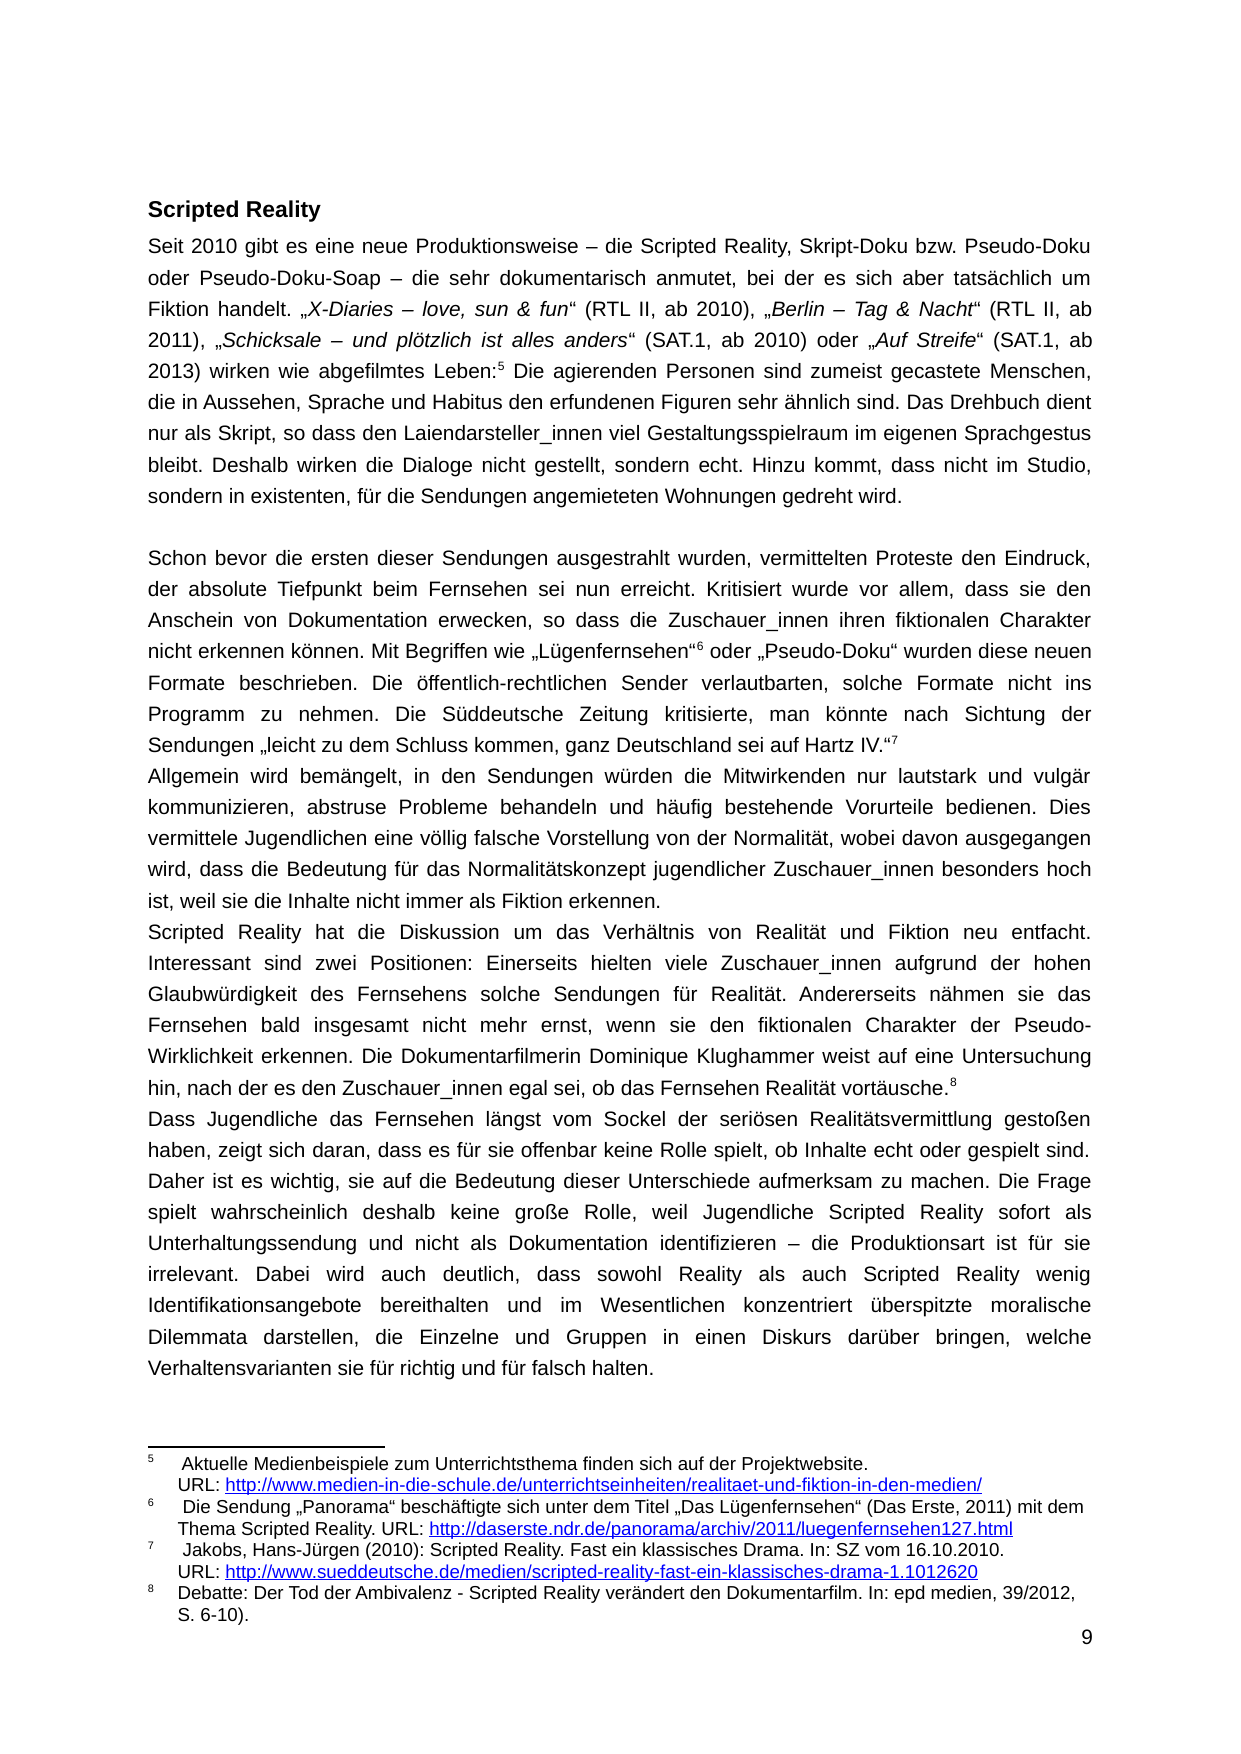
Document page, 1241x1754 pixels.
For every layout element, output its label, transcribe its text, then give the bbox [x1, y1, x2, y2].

text Schon bevor die ersten dieser Sendungen ausgestrahlt wurden, vermittelten Proteste den Eindruck, der absolute Tiefpunkt beim Fernsehen sei nun erreicht. Kritisiert wurde vor allem, dass sie den Anschein von Dokumentation erwecken, so dass die Zuschauer_innen ihren fiktionalen Charakter nicht erkennen können. Mit Begriffen wie „Lügenfernsehen“ oder „Pseudo-Doku“ wurden diese neuen Formate beschrieben. Die öffentlich-rechtlichen Sender verlautbarten, solche Formate nicht ins Programm zu nehmen. Die Süddeutsche Zeitung kritisierte, man könnte nach Sichtung der Sendungen „leicht zu dem Schluss kommen, ganz Deutschland sei auf Hartz IV.“ [148, 546, 1092, 757]
text Scripted Reality hat die Diskussion um das Verhältnis von Realität und Fiktion neu entfacht. Interessant sind zwei Positionen: Einerseits hielten viele Zuschauer_innen aufgrund der hohen Glaubwürdigkeit des Fernsehens solche Sendungen für Realität. Andererseits nähmen sie das Fernsehen bald insgesamt nicht mehr ernst, wenn sie den fiktionalen Charakter der Pseudo-Wirklichkeit erkennen. Die Dokumentarfilmerin Dominique Klughammer weist auf eine Untersuchung hin, nach der es den Zuschauer_innen egal sei, ob das Fernsehen Realität vortäusche. [148, 919, 1092, 1099]
text Seit 2010 gibt es eine neue Produktionsweise – die Scripted Reality, Skript-Doku bzw. Pseudo-Doku oder Pseudo-Doku-Soap – die sehr dokumentarisch anmutet, bei der es sich aber tatsächlich um Fiktion handelt. „X-Diaries – love, sun & fun“ (RTL II, ab 2010), „Berlin – Tag & Nacht“ (RTL II, ab 2011), „Schicksale – und plötzlich ist alles anders“ (SAT.1, ab 2010) oder „Auf Streife“ (SAT.1, ab 2013) wirken wie abgefilmtes Leben: Die agierenden Personen sind zumeist gecastete Menschen, die in Aussehen, Sprache und Habitus den erfundenen Figuren sehr ähnlich sind. Das Drehbuch dient nur als Skript, so dass den Laiendarsteller_innen viel Gestaltungsspielraum im eigenen Sprachgestus bleibt. Deshalb wirken die Dialoge nicht gestellt, sondern echt. Hinzu kommt, dass nicht im Studio, sondern in existenten, für die Sendungen angemieteten Wohnungen gedreht wird. [148, 234, 1092, 507]
text Allgemein wird bemängelt, in den Sendungen würden die Mitwirkenden nur lautstark und vulgär kommunizieren, abstruse Probleme behandeln und häufig bestehende Vorurteile bedienen. Dies vermittele Jugendlichen eine völlig falsche Vorstellung von der Normalität, wobei davon ausgegangen wird, dass die Bedeutung für das Normalitätskonzept jugendlicher Zuschauer_innen besonders hoch ist, weil sie die Inhalte nicht immer als Fiktion erkennen. [148, 764, 1092, 912]
text Scripted Reality [148, 196, 1092, 222]
text Dass Jugendliche das Fernsehen längst vom Sockel der seriösen Realitätsvermittlung gestoßen haben, zeigt sich daran, dass es für sie offenbar keine Rolle spielt, ob Inhalte echt oder gespielt sind. Daher ist es wichtig, sie auf die Bedeutung dieser Unterschiede aufmerksam zu machen. Die Frage spielt wahrscheinlich deshalb keine große Rolle, weil Jugendliche Scripted Reality sofort als Unterhaltungssendung und nicht als Dokumentation identifizieren – die Produktionsart ist für sie irrelevant. Dabei wird auch deutlich, dass sowohl Reality als auch Scripted Reality wenig Identifikationsangebote bereithalten und im Wesentlichen konzentriert überspitzte moralische Dilemmata darstellen, die Einzelne und Gruppen in einen Diskurs darüber bringen, welche Verhaltensvarianten sie für richtig und für falsch halten. [148, 1106, 1092, 1379]
